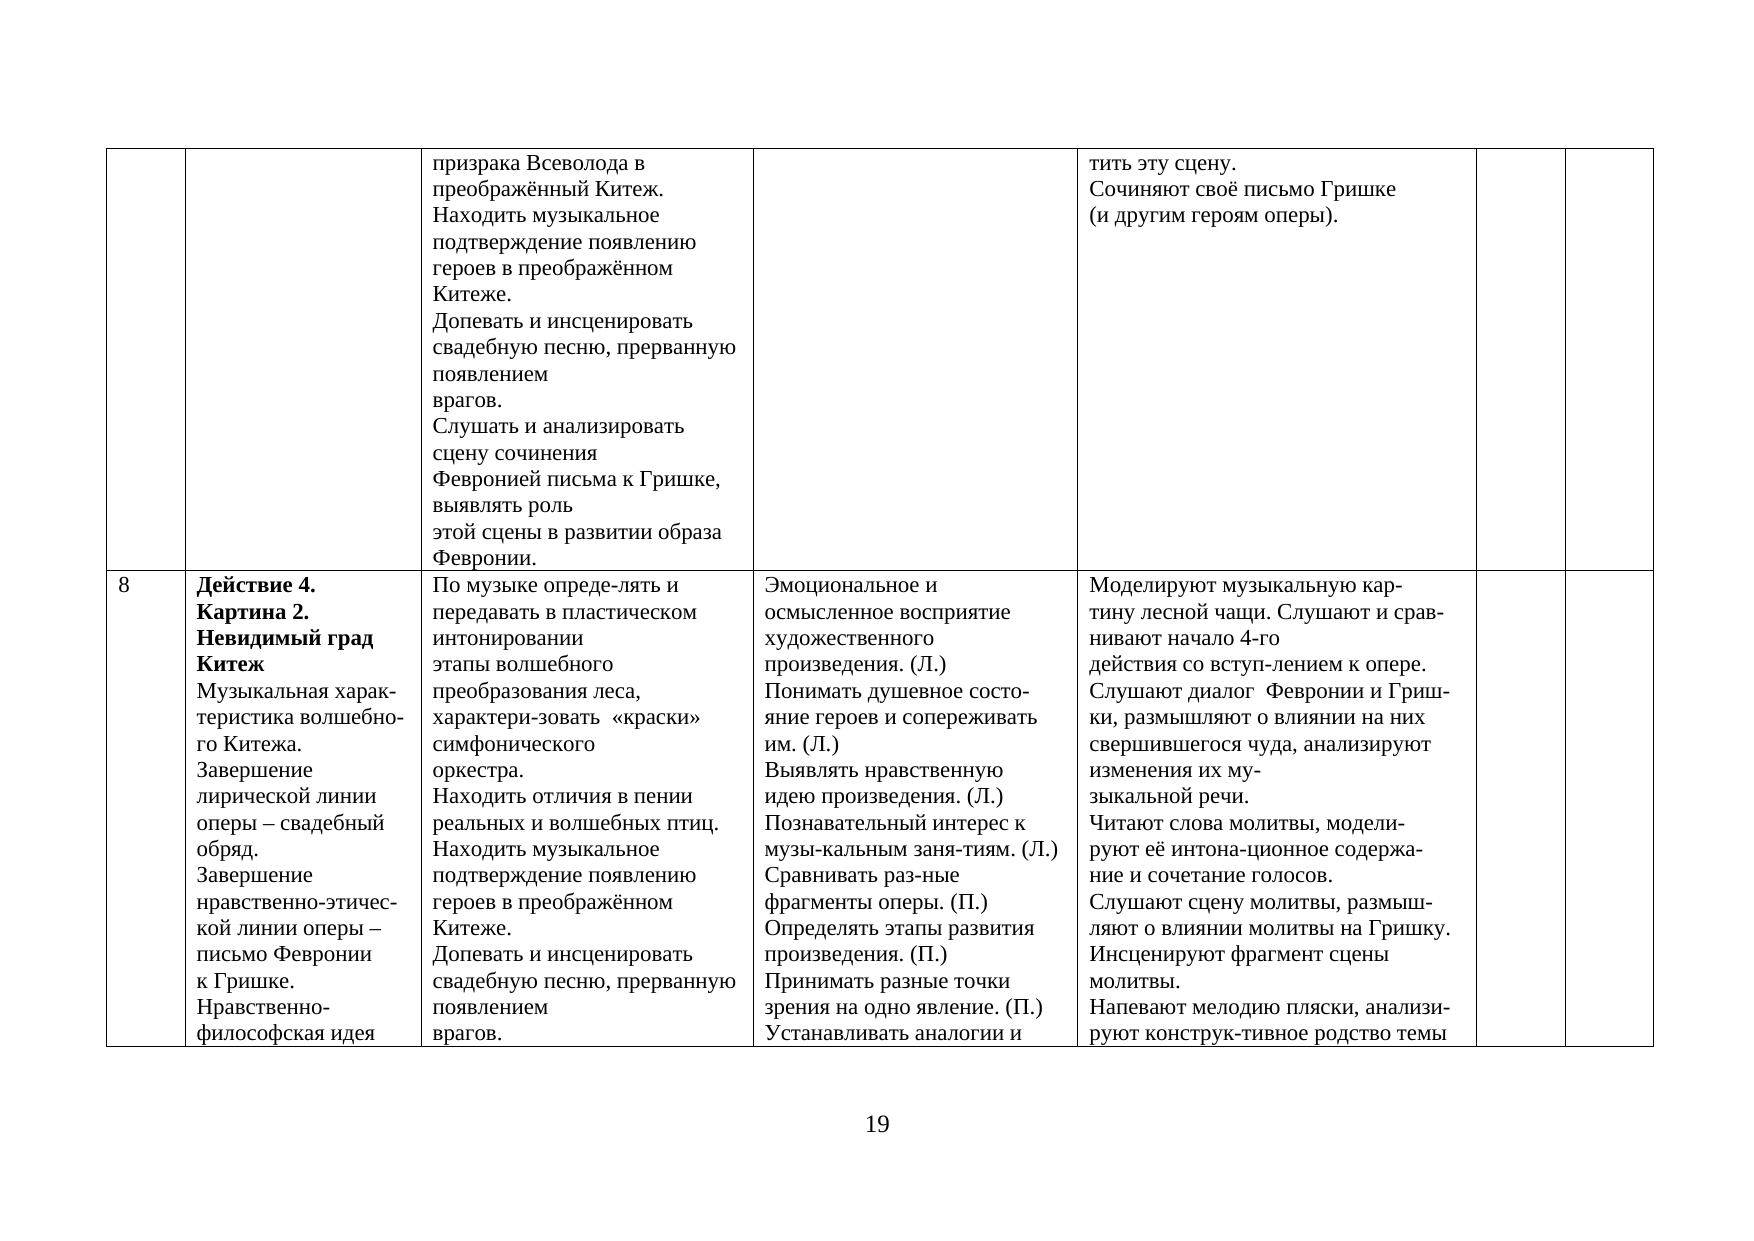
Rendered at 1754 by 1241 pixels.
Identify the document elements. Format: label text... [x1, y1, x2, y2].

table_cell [1078, 571, 1476, 1046]
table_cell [422, 571, 753, 1046]
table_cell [422, 149, 753, 570]
table_cell [1566, 149, 1653, 570]
table_cell [1566, 571, 1653, 1046]
table_cell [1477, 149, 1565, 570]
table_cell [754, 571, 1077, 1046]
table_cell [186, 571, 421, 1046]
table_cell [1477, 571, 1565, 1046]
table_cell 7 [107, 149, 185, 570]
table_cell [1078, 149, 1476, 570]
table_cell 8 [107, 571, 185, 1046]
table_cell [186, 149, 421, 570]
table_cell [754, 149, 1077, 570]
